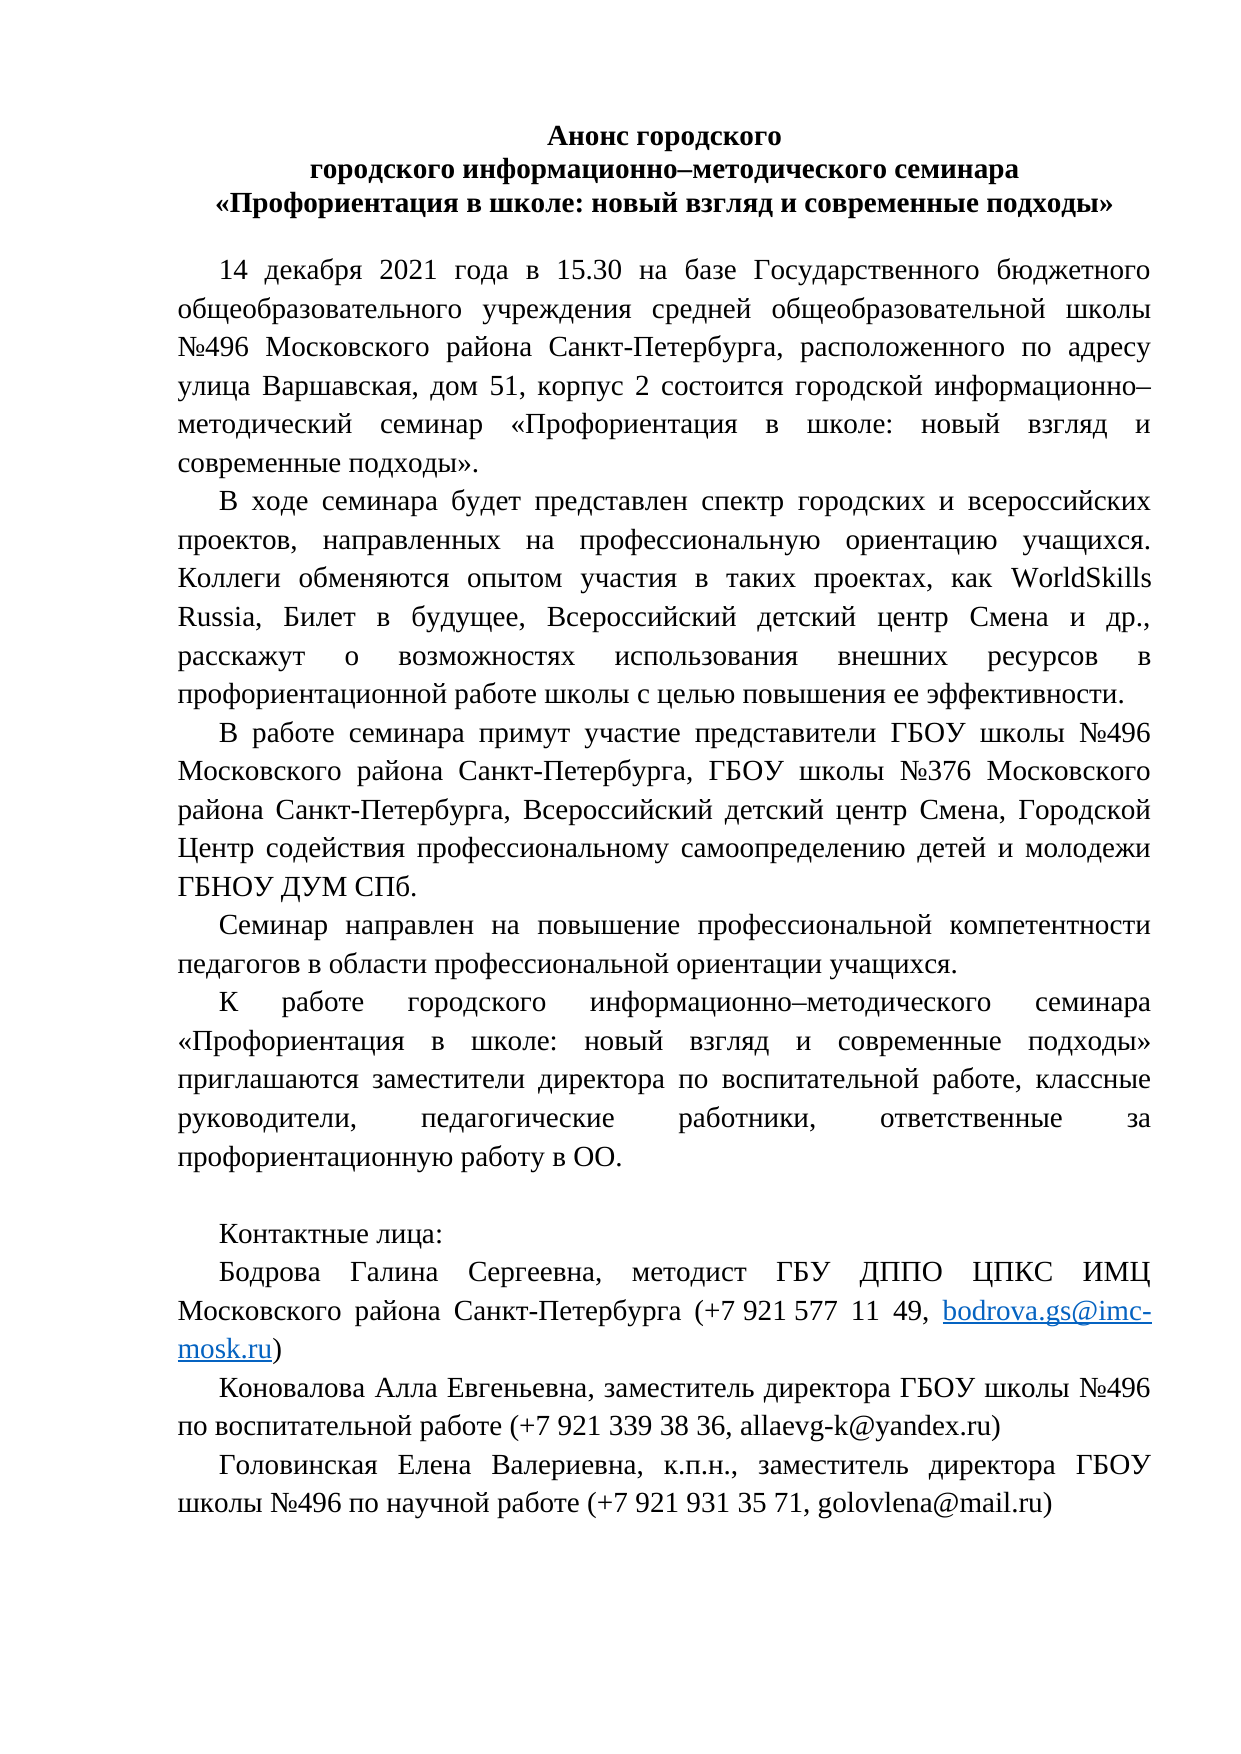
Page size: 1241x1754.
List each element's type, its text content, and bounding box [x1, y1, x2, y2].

text В ходе семинара будет представлен спектр городских и всероссийских проектов, направленных на профессиональную ориентацию учащихся. Коллеги обменяются опытом участия в таких проектах, как WorldSkills Russia, Билет в будущее, Всероссийский детский центр Смена и др., расскажут о возможностях использования внешних ресурсов в профориентационной работе школы с целью повышения ее эффективности. [177, 483, 1152, 710]
text городского информационно–методического семинара [177, 152, 1152, 185]
text Коновалова Алла Евгеньевна, заместитель директора ГБОУ школы №496 по воспитательной работе (+7 921 339 38 36, allaevg-k@yandex.ru) [177, 1370, 1152, 1442]
text Анонс городского [177, 118, 1152, 152]
text «Профориентация в школе: новый взгляд и современные подходы» [177, 185, 1152, 219]
text В работе семинара примут участие представители ГБОУ школы №496 Московского района Санкт-Петербурга, ГБОУ школы №376 Московского района Санкт-Петербурга, Всероссийский детский центр Смена, Городской Центр содействия профессиональному самоопределению детей и молодежи ГБНОУ ДУМ СПб. [177, 715, 1152, 902]
text Головинская Елена Валериевна, к.п.н., заместитель директора ГБОУ школы №496 по научной работе (+7 921 931 35 71, golovlena@mail.ru) [177, 1447, 1152, 1519]
text К работе городского информационно–методического семинара «Профориентация в школе: новый взгляд и современные подходы» приглашаются заместители директора по воспитательной работе, классные руководители, педагогические работники, ответственные за профориентационную работу в ОО. [177, 984, 1152, 1172]
text 14 декабря 2021 года в 15.30 на базе Государственного бюджетного общеобразовательного учреждения средней общеобразовательной школы №496 Московского района Санкт-Петербурга, расположенного по адресу улица Варшавская, дом 51, корпус 2 состоится городской информационно–методический семинар «Профориентация в школе: новый взгляд и современные подходы». [177, 252, 1152, 478]
text Семинар направлен на повышение профессиональной компетентности педагогов в области профессиональной ориентации учащихся. [177, 907, 1152, 979]
text Контактные лица: [177, 1216, 1152, 1249]
text Бодрова Галина Сергеевна, методист ГБУ ДППО ЦПКС ИМЦ Московского района Санкт-Петербурга (+7 921 577 11 49, bodrova.gs@imc-mosk.ru) [177, 1254, 1152, 1365]
